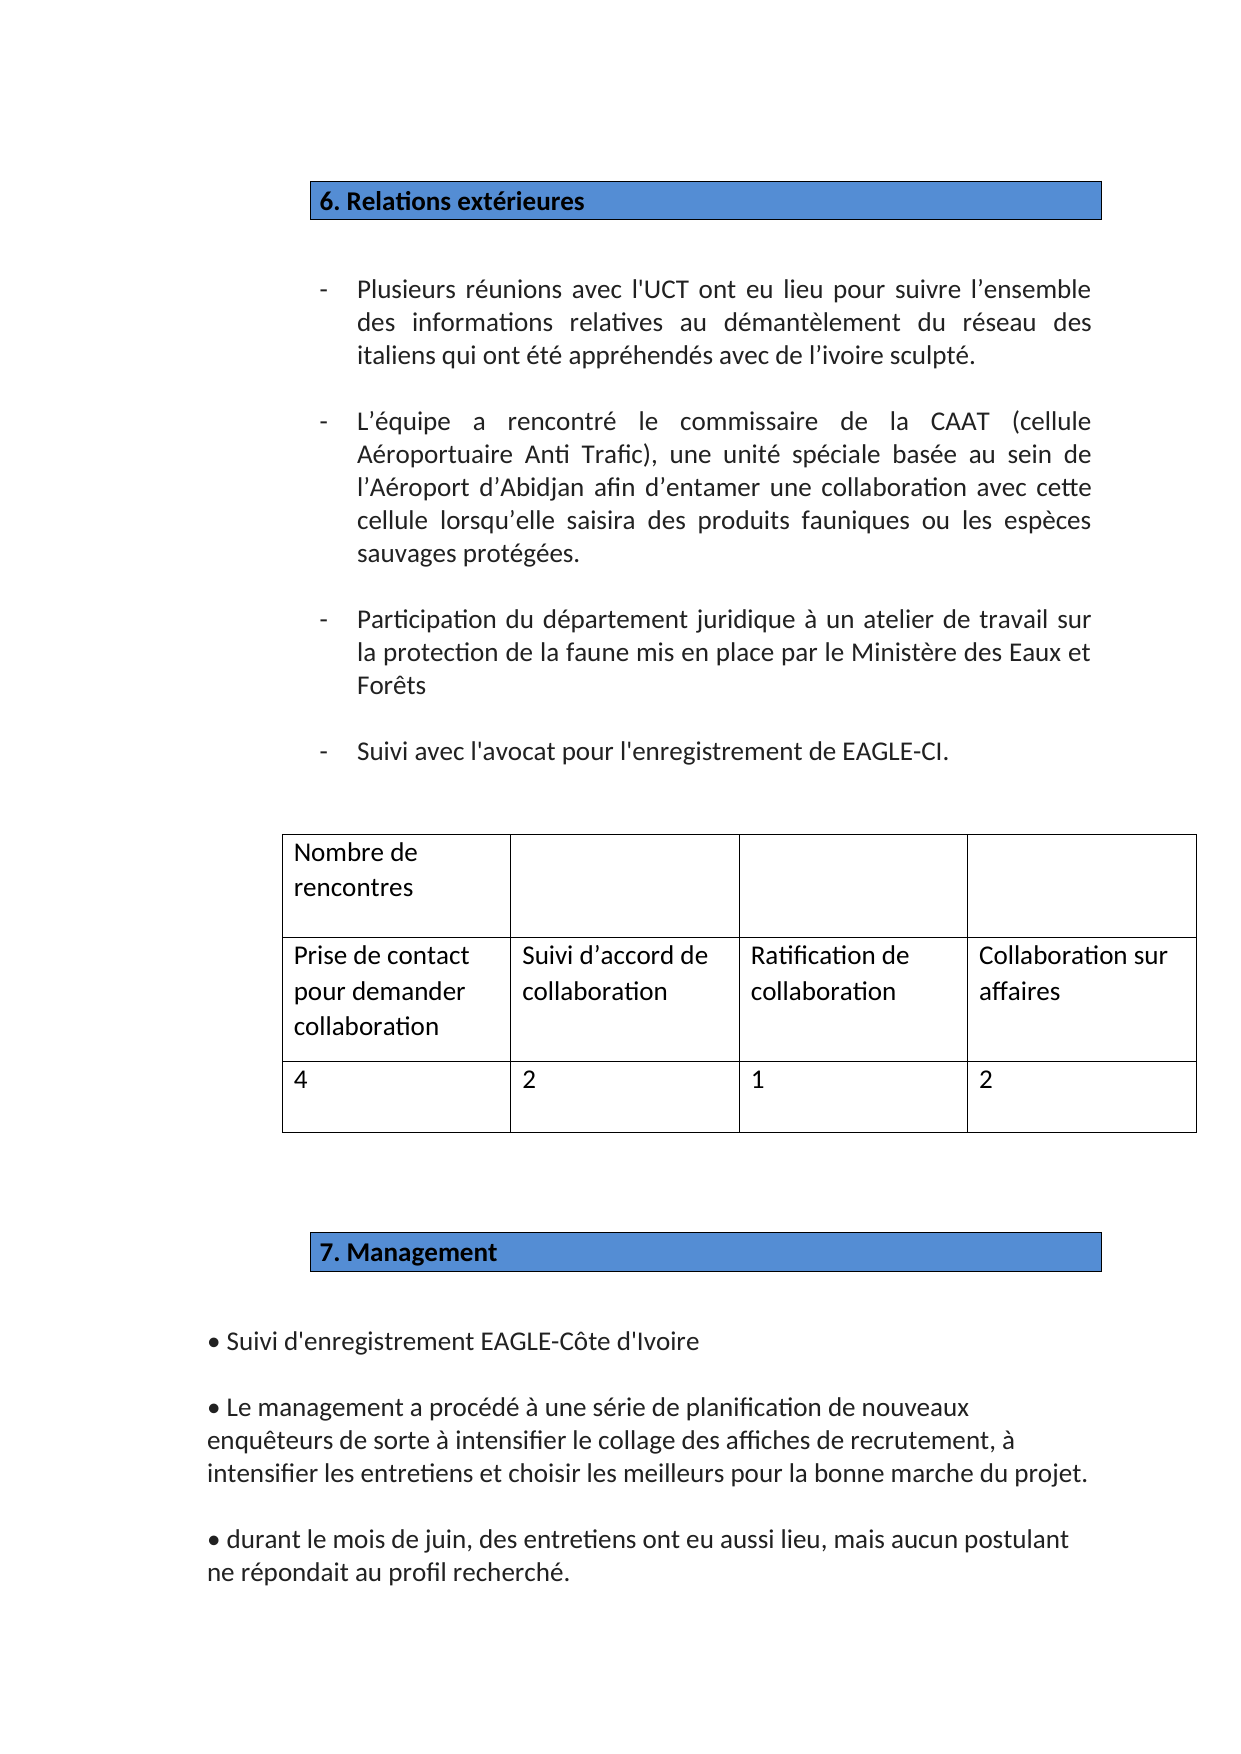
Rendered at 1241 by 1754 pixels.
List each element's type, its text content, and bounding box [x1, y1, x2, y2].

table_header Nombre de rencontres [283, 835, 510, 937]
table_cell Suivi d’accord de collaboration [511, 938, 739, 1061]
table_cell 4 [283, 1062, 510, 1132]
list Plusieurs réunions avec l'UCT ont eu lieu pour suivre l’ensemble des informations relatives au démantèlement du réseau des italiens qui ont été appréhendés avec de l’ivoire sculpté. [319, 272, 1092, 371]
table_cell 2 [511, 1062, 739, 1132]
table_cell 2 [968, 1062, 1196, 1132]
table_header [968, 835, 1196, 937]
table_cell Ratification de collaboration [740, 938, 967, 1061]
list Participation du département juridique à un atelier de travail sur la protection de la faune mis en place par le Ministère des Eaux et Forêts [319, 602, 1092, 702]
list L’équipe a rencontré le commissaire de la CAAT (cellule Aéroportuaire Anti Trafic), une unité spéciale basée au sein de l’Aéroport d’Abidjan afin d’entamer une collaboration avec cette cellule lorsqu’elle saisira des produits fauniques ou les espèces sauvages protégées. [319, 404, 1092, 569]
text • Suivi d'enregistrement EAGLE-Côte d'Ivoire [207, 1324, 1092, 1357]
table_cell Prise de contact pour demander collaboration [283, 938, 510, 1061]
table_cell 1 [740, 1062, 967, 1132]
text 7. Management [311, 1233, 1101, 1271]
table_header [511, 835, 739, 937]
text • durant le mois de juin, des entretiens ont eu aussi lieu, mais aucun postulant ne répondait au profil recherché. [207, 1522, 1092, 1588]
list Suivi avec l'avocat pour l'enregistrement de EAGLE-CI. [319, 734, 1092, 768]
text • Le management a procédé à une série de planification de nouveaux enquêteurs de sorte à intensifier le collage des affiches de recrutement, à intensifier les entretiens et choisir les meilleurs pour la bonne marche du projet. [207, 1390, 1092, 1489]
text 6. Relations extérieures [311, 182, 1101, 219]
table_cell Collaboration sur affaires [968, 938, 1196, 1061]
table_header [740, 835, 967, 937]
